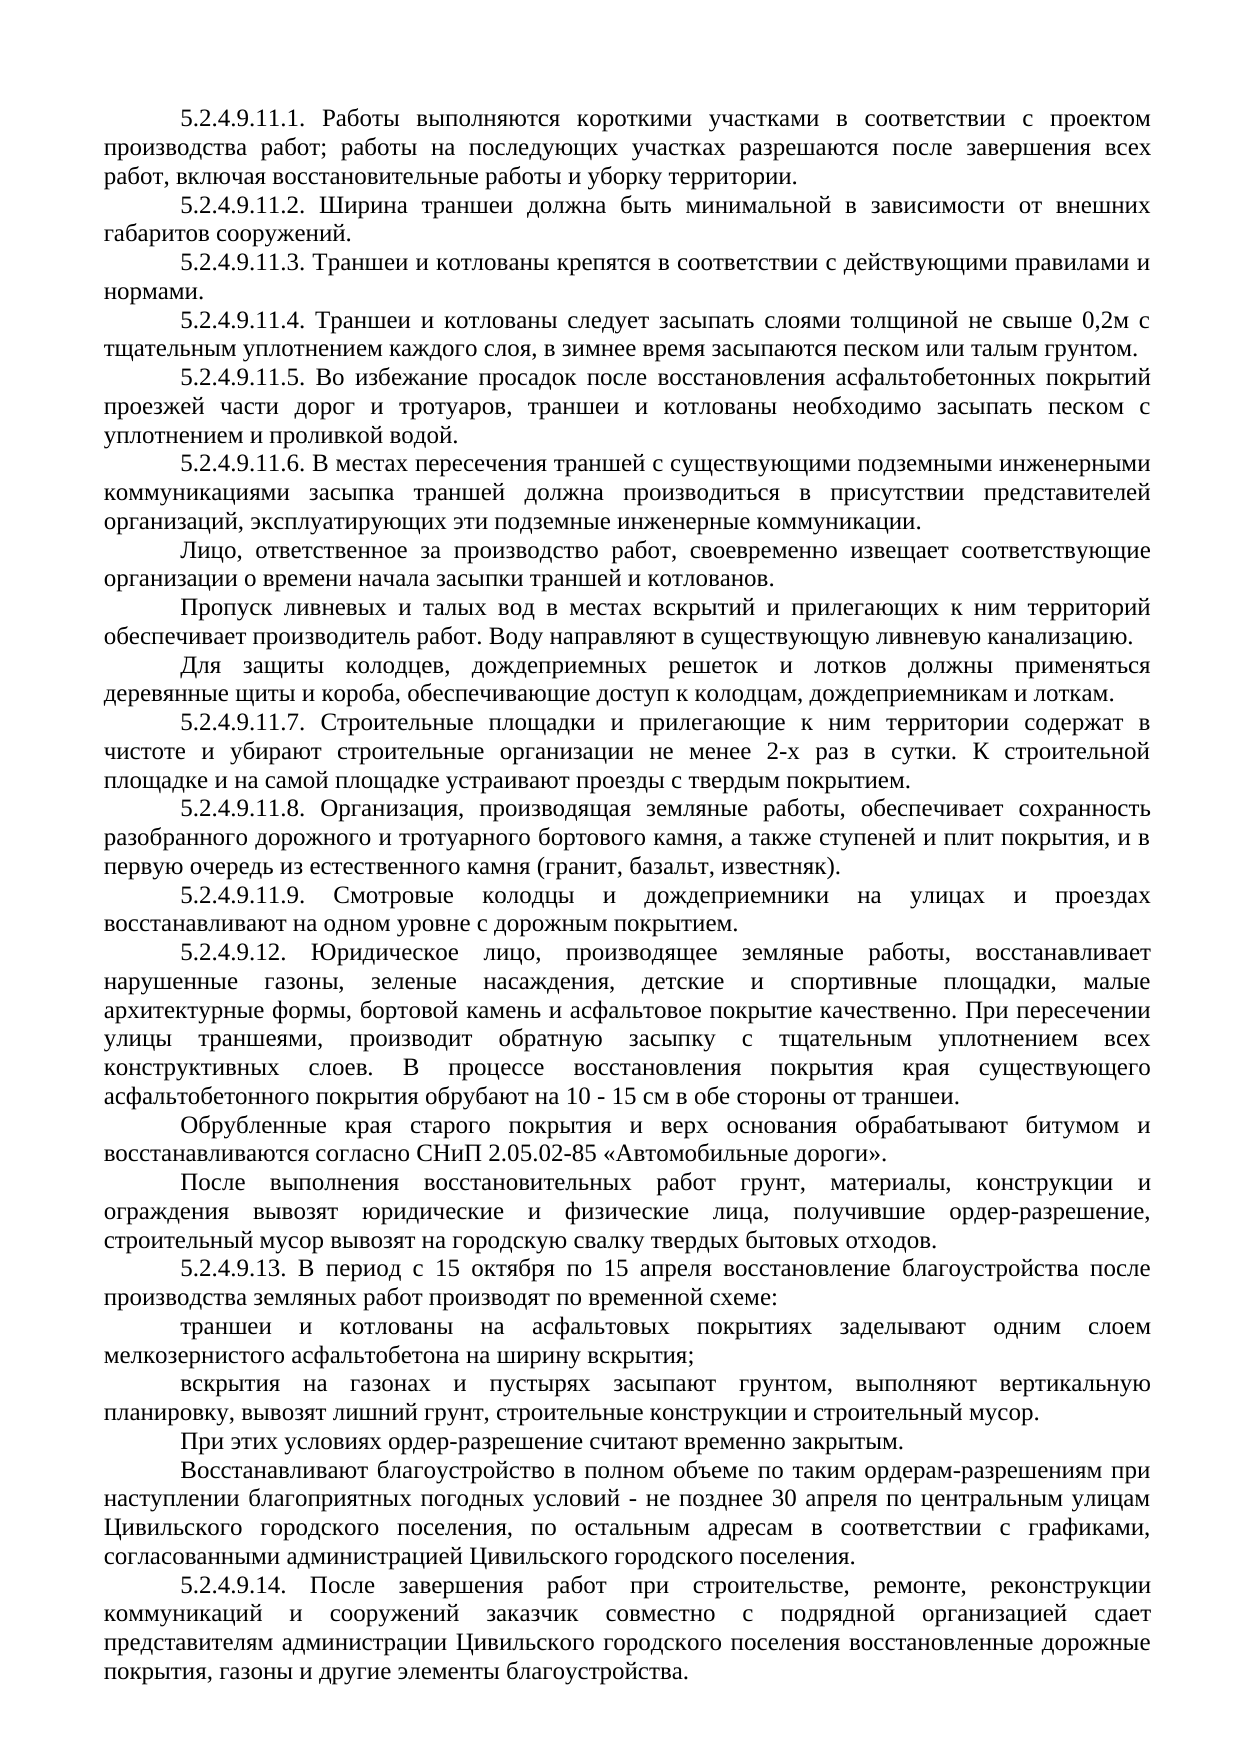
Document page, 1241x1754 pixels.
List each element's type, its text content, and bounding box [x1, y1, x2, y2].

text Обрубленные края старого покрытия и верх основания обрабатывают битумом и восстанавливаются согласно СНиП 2.05.02-85 «Автомобильные дороги». [103, 1110, 1152, 1167]
text 5.2.4.9.12. Юридическое лицо, производящее земляные работы, восстанавливает нарушенные газоны, зеленые насаждения, детские и спортивные площадки, малые архитектурные формы, бортовой камень и асфальтовое покрытие качественно. При пересечении улицы траншеями, производит обратную засыпку с тщательным уплотнением всех конструктивных слоев. В процессе восстановления покрытия края существующего асфальтобетонного покрытия обрубают на 10 - 15 см в обе стороны от траншеи. [103, 937, 1152, 1110]
text 5.2.4.9.13. В период с 15 октября по 15 апреля восстановление благоустройства после производства земляных работ производят по временной схеме: [103, 1253, 1152, 1311]
text вскрытия на газонах и пустырях засыпают грунтом, выполняют вертикальную планировку, вывозят лишний грунт, строительные конструкции и строительный мусор. [103, 1368, 1152, 1426]
text Лицо, ответственное за производство работ, своевременно извещает соответствующие организации о времени начала засыпки траншей и котлованов. [103, 535, 1152, 592]
text 5.2.4.9.11.7. Строительные площадки и прилегающие к ним территории содержат в чистоте и убирают строительные организации не менее 2-х раз в сутки. К строительной площадке и на самой площадке устраивают проезды с твердым покрытием. [103, 707, 1152, 793]
text 5.2.4.9.11.6. В местах пересечения траншей с существующими подземными инженерными коммуникациями засыпка траншей должна производиться в присутствии представителей организаций, эксплуатирующих эти подземные инженерные коммуникации. [103, 448, 1152, 535]
text 5.2.4.9.11.2. Ширина траншеи должна быть минимальной в зависимости от внешних габаритов сооружений. [103, 190, 1152, 247]
text 5.2.4.9.11.1. Работы выполняются короткими участками в соответствии с проектом производства работ; работы на последующих участках разрешаются после завершения всех работ, включая восстановительные работы и уборку территории. [103, 103, 1152, 190]
text 5.2.4.9.11.9. Смотровые колодцы и дождеприемники на улицах и проездах восстанавливают на одном уровне с дорожным покрытием. [103, 880, 1152, 937]
text 5.2.4.9.11.4. Траншеи и котлованы следует засыпать слоями толщиной не свыше 0,2м с тщательным уплотнением каждого слоя, в зимнее время засыпаются песком или талым грунтом. [103, 305, 1152, 362]
text После выполнения восстановительных работ грунт, материалы, конструкции и ограждения вывозят юридические и физические лица, получившие ордер-разрешение, строительный мусор вывозят на городскую свалку твердых бытовых отходов. [103, 1167, 1152, 1253]
text 5.2.4.9.14. После завершения работ при строительстве, ремонте, реконструкции коммуникаций и сооружений заказчик совместно с подрядной организацией сдает представителям администрации Цивильского городского поселения восстановленные дорожные покрытия, газоны и другие элементы благоустройства. [103, 1570, 1152, 1685]
text 5.2.4.9.11.5. Во избежание просадок после восстановления асфальтобетонных покрытий проезжей части дорог и тротуаров, траншеи и котлованы необходимо засыпать песком с уплотнением и проливкой водой. [103, 362, 1152, 448]
text траншеи и котлованы на асфальтовых покрытиях заделывают одним слоем мелкозернистого асфальтобетона на ширину вскрытия; [103, 1311, 1152, 1368]
text При этих условиях ордер-разрешение считают временно закрытым. [103, 1426, 1152, 1455]
text 5.2.4.9.11.8. Организация, производящая земляные работы, обеспечивает сохранность разобранного дорожного и тротуарного бортового камня, а также ступеней и плит покрытия, и в первую очередь из естественного камня (гранит, базальт, известняк). [103, 793, 1152, 880]
text 5.2.4.9.11.3. Траншеи и котлованы крепятся в соответствии с действующими правилами и нормами. [103, 247, 1152, 305]
text Для защиты колодцев, дождеприемных решеток и лотков должны применяться деревянные щиты и короба, обеспечивающие доступ к колодцам, дождеприемникам и лоткам. [103, 650, 1152, 707]
text Пропуск ливневых и талых вод в местах вскрытий и прилегающих к ним территорий обеспечивает производитель работ. Воду направляют в существующую ливневую канализацию. [103, 592, 1152, 650]
text Восстанавливают благоустройство в полном объеме по таким ордерам-разрешениям при наступлении благоприятных погодных условий - не позднее 30 апреля по центральным улицам Цивильского городского поселения, по остальным адресам в соответствии с графиками, согласованными администрацией Цивильского городского поселения. [103, 1455, 1152, 1570]
